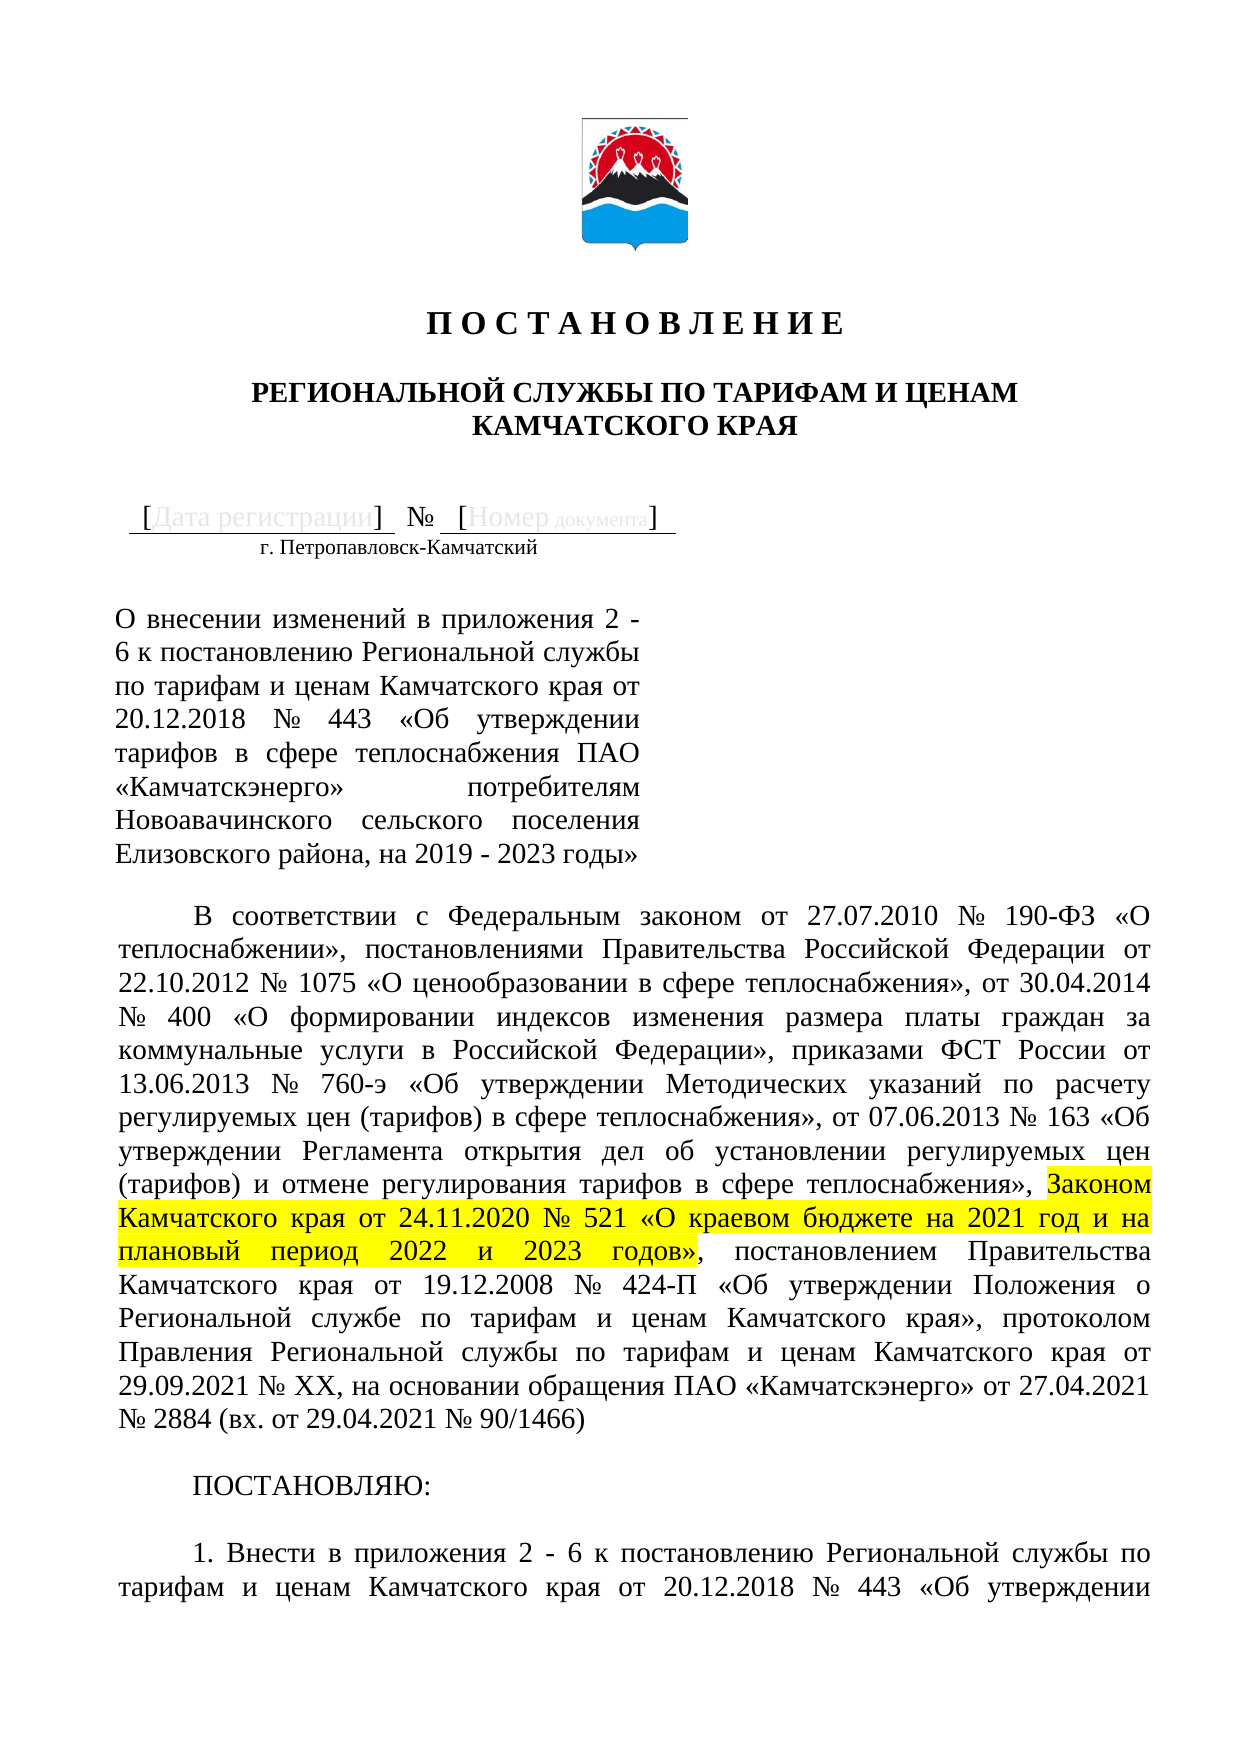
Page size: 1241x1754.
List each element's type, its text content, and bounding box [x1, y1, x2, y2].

table_header О внесении изменений в приложения 2 - 6 к постановлению Региональной службы по тарифам и ценам Камчатского края от 20.12.2018 № 443 «Об утверждении тарифов в сфере теплоснабжения ПАО «Камчатскэнерго» потребителям Новоавачинского сельского поселения Елизовского района, на 2019 - 2023 годы» [103, 601, 652, 869]
table_header [Дата регистрации] [129, 499, 395, 533]
table_header № [395, 499, 439, 533]
text ПОСТАНОВЛЯЮ: [118, 1468, 1152, 1502]
text В соответствии с Федеральным законом от 27.07.2010 № 190-ФЗ «О теплоснабжении», постановлениями Правительства Российской Федерации от 22.10.2012 № 1075 «О ценообразовании в сфере теплоснабжения», от 30.04.2014 № 400 «О формировании индексов изменения размера платы граждан за коммунальные услуги в Российской Федерации», приказами ФСТ России от 13.06.2013 № 760-э «Об утверждении Методических указаний по расчету регулируемых цен (тарифов) в сфере теплоснабжения», от 07.06.2013 № 163 «Об утверждении Регламента открытия дел об установлении регулируемых цен (тарифов) и отмене регулирования тарифов в сфере теплоснабжения», Законом Камчатского края от 24.11.2020 № 521 «О краевом бюджете на 2021 год и на плановый период 2022 и 2023 годов», постановлением Правительства Камчатского края от 19.12.2008 № 424-П «Об утверждении Положения о Региональной службе по тарифам и ценам Камчатского края», протоколом Правления Региональной службы по тарифам и ценам Камчатского края от 29.09.2021 № ХХ, на основании обращения ПАО «Камчатскэнерго» от 27.04.2021 № 2884 (вх. от 29.04.2021 № 90/1466) [118, 898, 1152, 1200]
text РЕГИОНАЛЬНОЙ СЛУЖБЫ ПО ТАРИФАМ И ЦЕНАМ [118, 375, 1152, 408]
text г. Петропавловск-Камчатский [118, 534, 679, 577]
text КАМЧАТСКОГО КРАЯ [118, 408, 1152, 442]
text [118, 1535, 1152, 1602]
table_header [Номер документа] [440, 499, 676, 533]
text В соответствии с Федеральным законом от 27.07.2010 № 190-ФЗ «О теплоснабжении», постановлениями Правительства Российской Федерации от 22.10.2012 № 1075 «О ценообразовании в сфере теплоснабжения», от 30.04.2014 № 400 «О формировании индексов изменения размера платы граждан за коммунальные услуги в Российской Федерации», приказами ФСТ России от 13.06.2013 № 760-э «Об утверждении Методических указаний по расчету регулируемых цен (тарифов) в сфере теплоснабжения», от 07.06.2013 № 163 «Об утверждении Регламента открытия дел об установлении регулируемых цен (тарифов) и отмене регулирования тарифов в сфере теплоснабжения», Законом Камчатского края от 24.11.2020 № 521 «О краевом бюджете на 2021 год и на плановый период 2022 и 2023 годов», постановлением Правительства Камчатского края от 19.12.2008 № 424-П «Об утверждении Положения о Региональной службе по тарифам и ценам Камчатского края», протоколом Правления Региональной службы по тарифам и ценам Камчатского края от 29.09.2021 № ХХ, на основании обращения ПАО «Камчатскэнерго» от 27.04.2021 № 2884 (вх. от 29.04.2021 № 90/1466) [118, 1233, 1152, 1435]
text П О С Т А Н О В Л Е Н И Е [118, 303, 1152, 341]
picture [581, 118, 688, 251]
